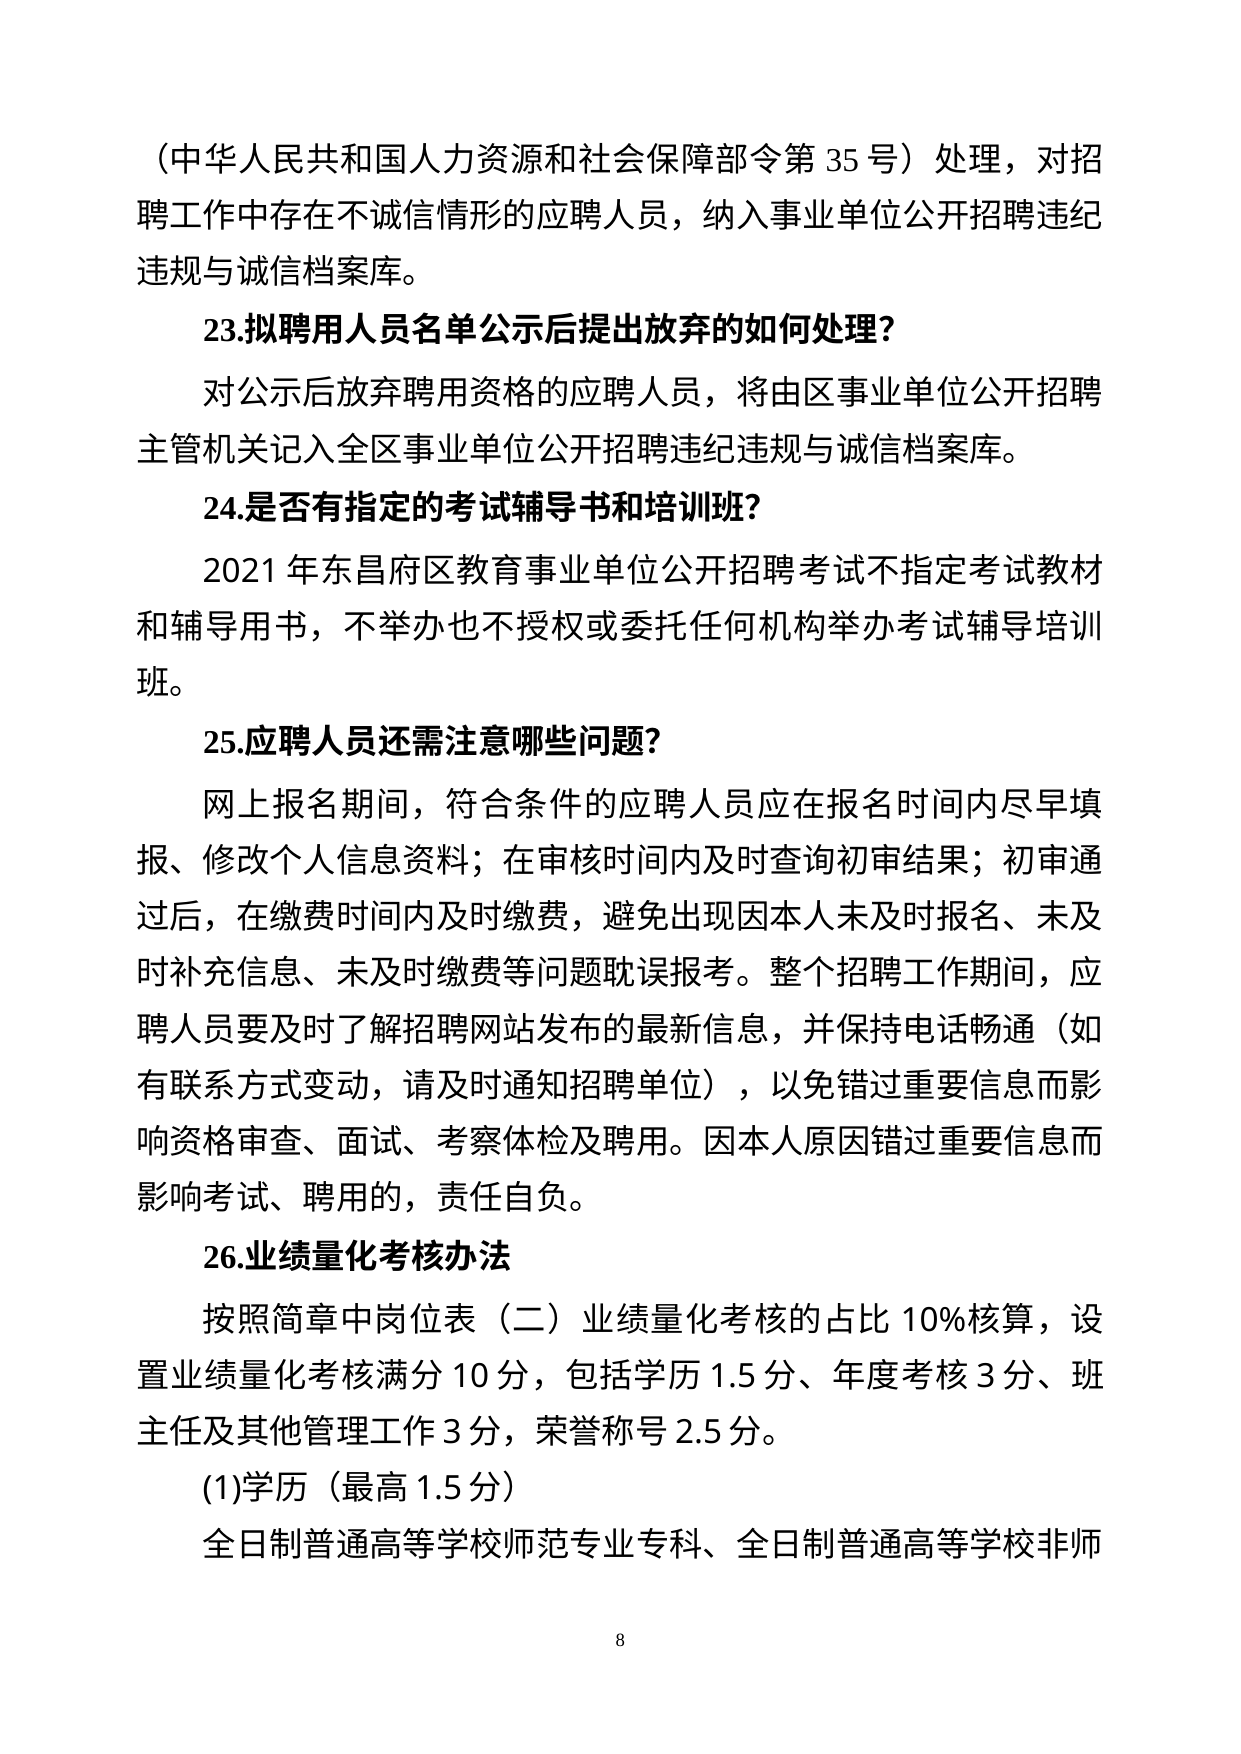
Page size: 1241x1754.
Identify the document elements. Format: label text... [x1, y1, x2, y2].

text 25.应聘人员还需注意哪些问题？ [136, 706, 1104, 771]
text (1)学历（最高1.5分） [136, 1455, 1104, 1511]
text 按照简章中岗位表（二）业绩量化考核的占比10%核算，设置业绩量化考核满分10分，包括学历1.5分、年度考核3分、班主任及其他管理工作3分，荣誉称号2.5分。 [136, 1286, 1104, 1455]
text 24.是否有指定的考试辅导书和培训班？ [136, 472, 1104, 537]
text 2021年东昌府区教育事业单位公开招聘考试不指定考试教材和辅导用书，不举办也不授权或委托任何机构举办考试辅导培训班。 [136, 537, 1104, 706]
text 网上报名期间，符合条件的应聘人员应在报名时间内尽早填报、修改个人信息资料；在审核时间内及时查询初审结果；初审通过后，在缴费时间内及时缴费，避免出现因本人未及时报名、未及时补充信息、未及时缴费等问题耽误报考。整个招聘工作期间，应聘人员要及时了解招聘网站发布的最新信息，并保持电话畅通（如有联系方式变动，请及时通知招聘单位），以免错过重要信息而影响资格审查、面试、考察体检及聘用。因本人原因错过重要信息而影响考试、聘用的，责任自负。 [136, 771, 1104, 1221]
text 26.业绩量化考核办法 [136, 1221, 1104, 1286]
text 23.拟聘用人员名单公示后提出放弃的如何处理？ [136, 295, 1104, 360]
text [136, 1511, 1104, 1567]
text 对公示后放弃聘用资格的应聘人员，将由区事业单位公开招聘主管机关记入全区事业单位公开招聘违纪违规与诚信档案库。 [136, 360, 1104, 472]
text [136, 126, 1104, 295]
